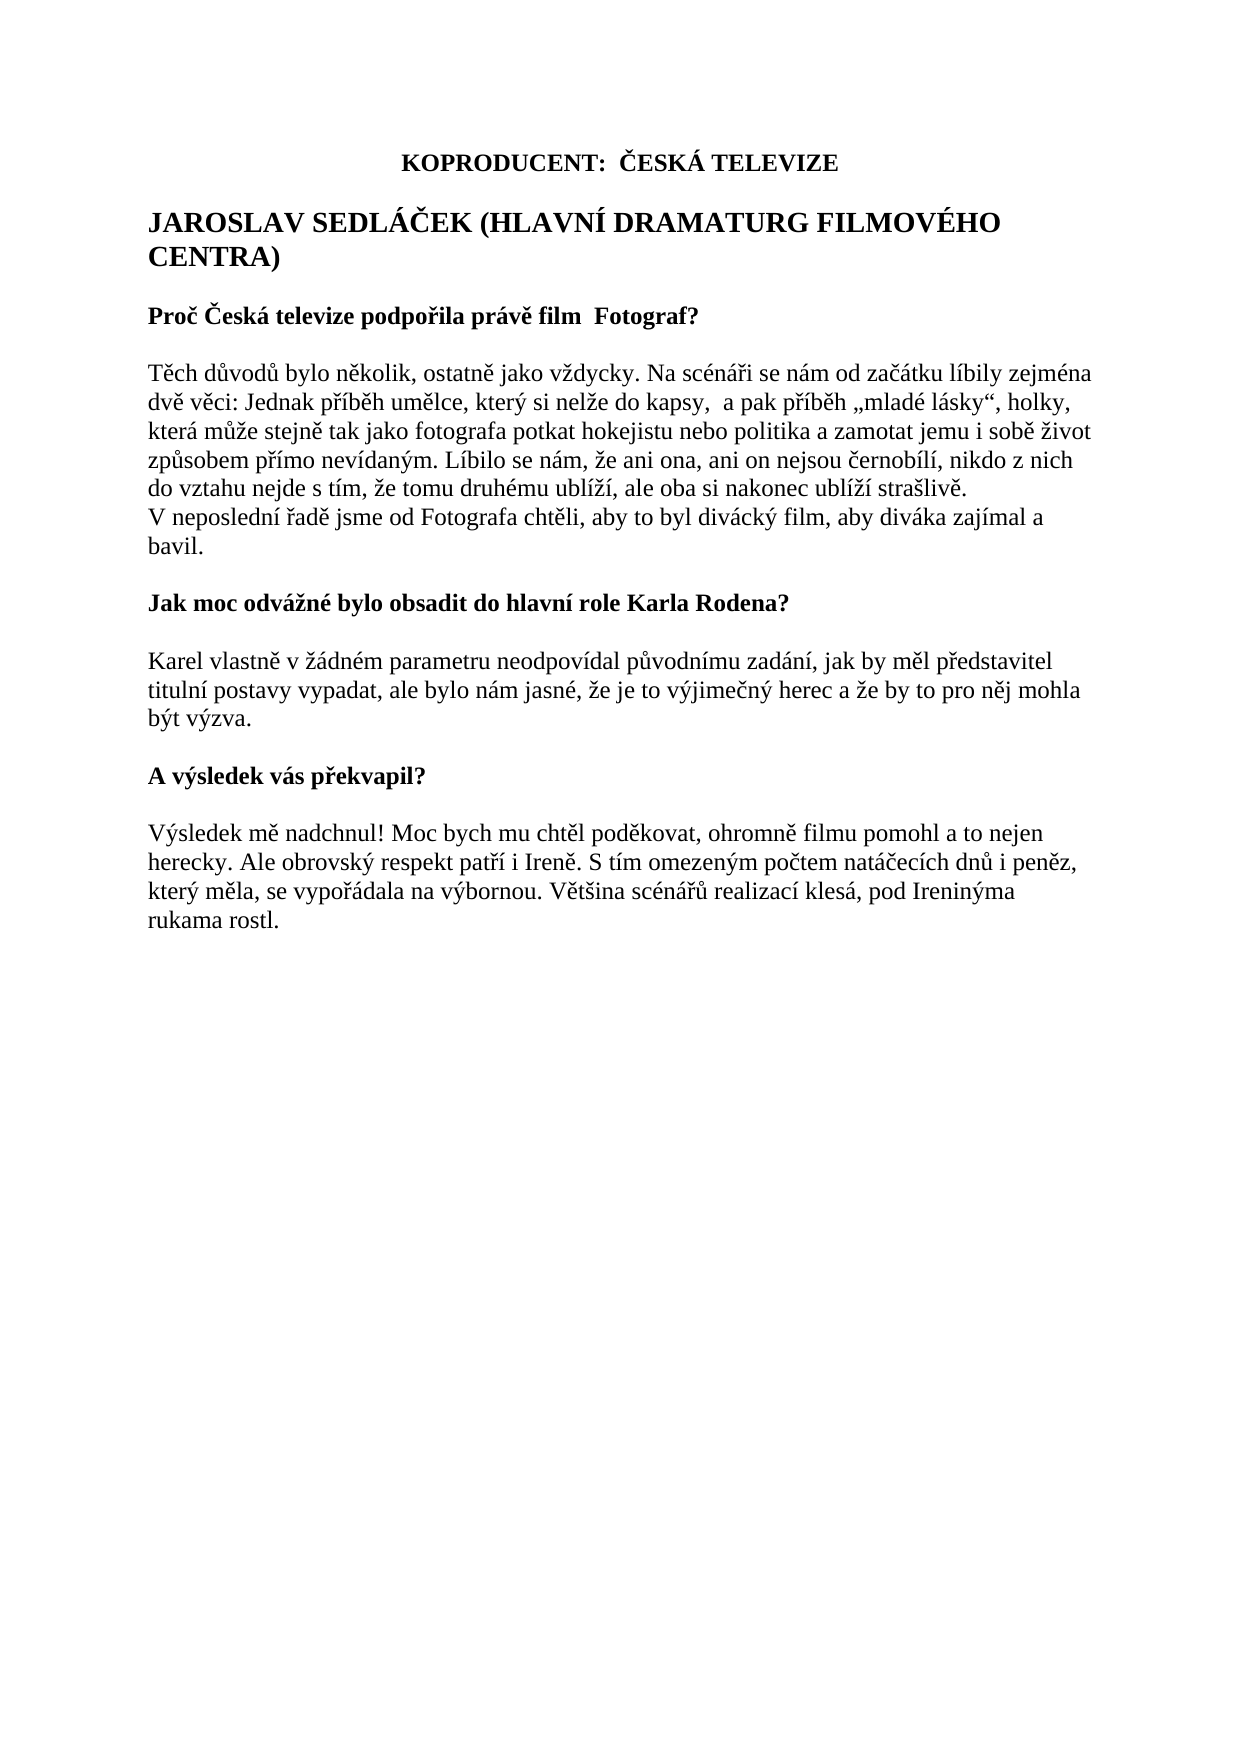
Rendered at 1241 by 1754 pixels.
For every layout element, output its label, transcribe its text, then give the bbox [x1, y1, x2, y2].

text Proč Česká televize podpořila právě film Fotograf? [148, 301, 1093, 330]
text Jak moc odvážné bylo obsadit do hlavní role Karla Rodena? [148, 588, 1093, 617]
text Výsledek mě nadchnul! Moc bych mu chtěl poděkovat, ohromně filmu pomohl a to nejen herecky. Ale obrovský respekt patří i Ireně. S tím omezeným počtem natáčecích dnů i peněz, který měla, se vypořádala na výbornou. Většina scénářů realizací klesá, pod Ireninýma rukama rostl. [148, 818, 1093, 933]
text Těch důvodů bylo několik, ostatně jako vždycky. Na scénáři se nám od začátku líbily zejména dvě věci: Jednak příběh umělce, který si nelže do kapsy, a pak příběh „mladé lásky“, holky, která může stejně tak jako fotografa potkat hokejistu nebo politika a zamotat jemu i sobě život způsobem přímo nevídaným. Líbilo se nám, že ani ona, ani on nejsou černobílí, nikdo z nich do vztahu nejde s tím, že tomu druhému ublíží, ale oba si nakonec ublíží strašlivě. V neposlední řadě jsme od Fotografa chtěli, aby to byl divácký film, aby diváka zajímal a bavil. [148, 358, 1093, 560]
text KOPRODUCENT: ČESKÁ TELEVIZE [148, 148, 1093, 176]
text Karel vlastně v žádném parametru neodpovídal původnímu zadání, jak by měl představitel titulní postavy vypadat, ale bylo nám jasné, že je to výjimečný herec a že by to pro něj mohla být výzva. [148, 646, 1093, 732]
text A výsledek vás překvapil? [148, 761, 1093, 790]
text JAROSLAV SEDLÁČEK (HLAVNÍ DRAMATURG FILMOVÉHO CENTRA) [148, 205, 1093, 272]
